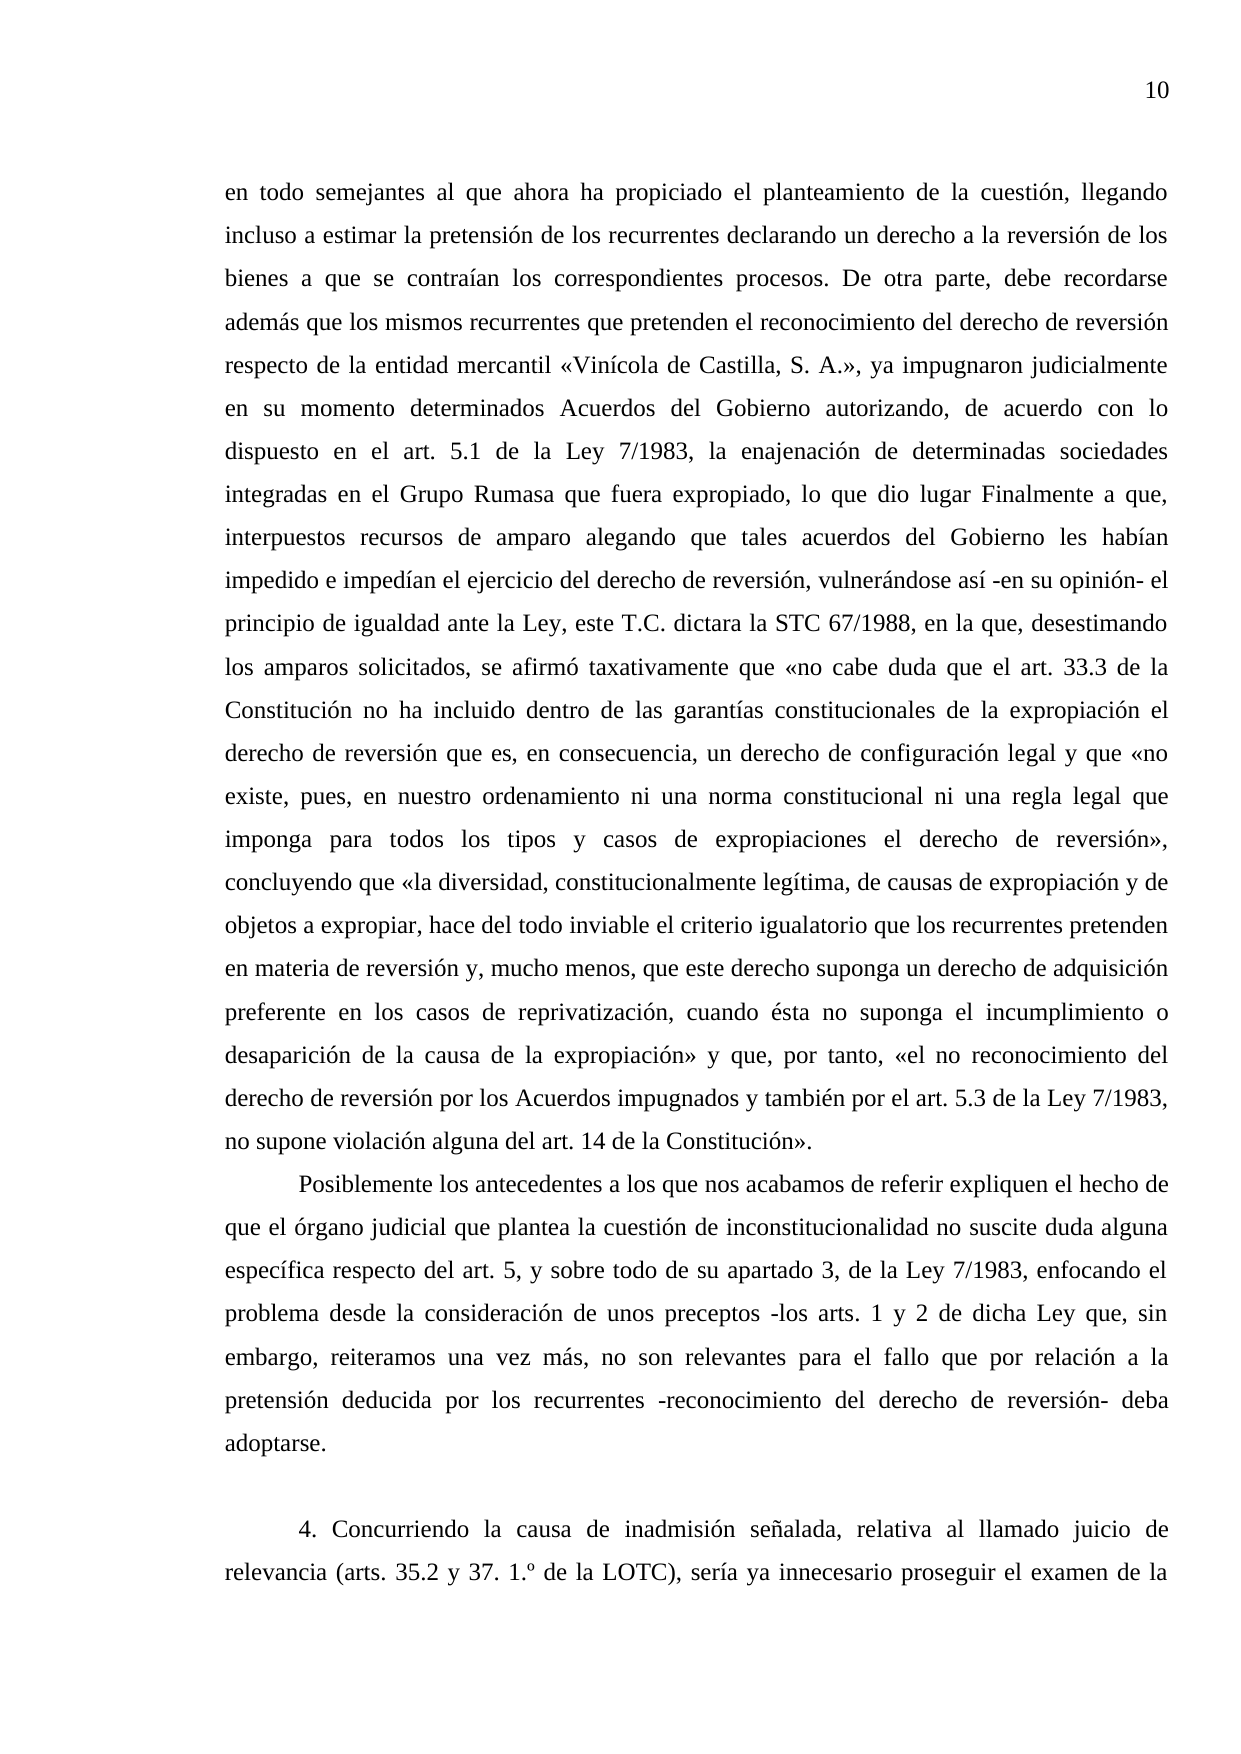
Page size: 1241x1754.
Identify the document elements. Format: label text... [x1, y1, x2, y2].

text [224, 1514, 1169, 1586]
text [224, 177, 1169, 1155]
text Posiblemente los antecedentes a los que nos acabamos de referir expliquen el hecho de que el órgano judicial que plantea la cuestión de inconstitucionalidad no suscite duda alguna específica respecto del art. 5, y sobre todo de su apartado 3, de la Ley 7/1983, enfocando el problema desde la consideración de unos preceptos -los arts. 1 y 2 de dicha Ley que, sin embargo, reiteramos una vez más, no son relevantes para el fallo que por relación a la pretensión deducida por los recurrentes -reconocimiento del derecho de reversión- deba adoptarse. [224, 1169, 1169, 1457]
